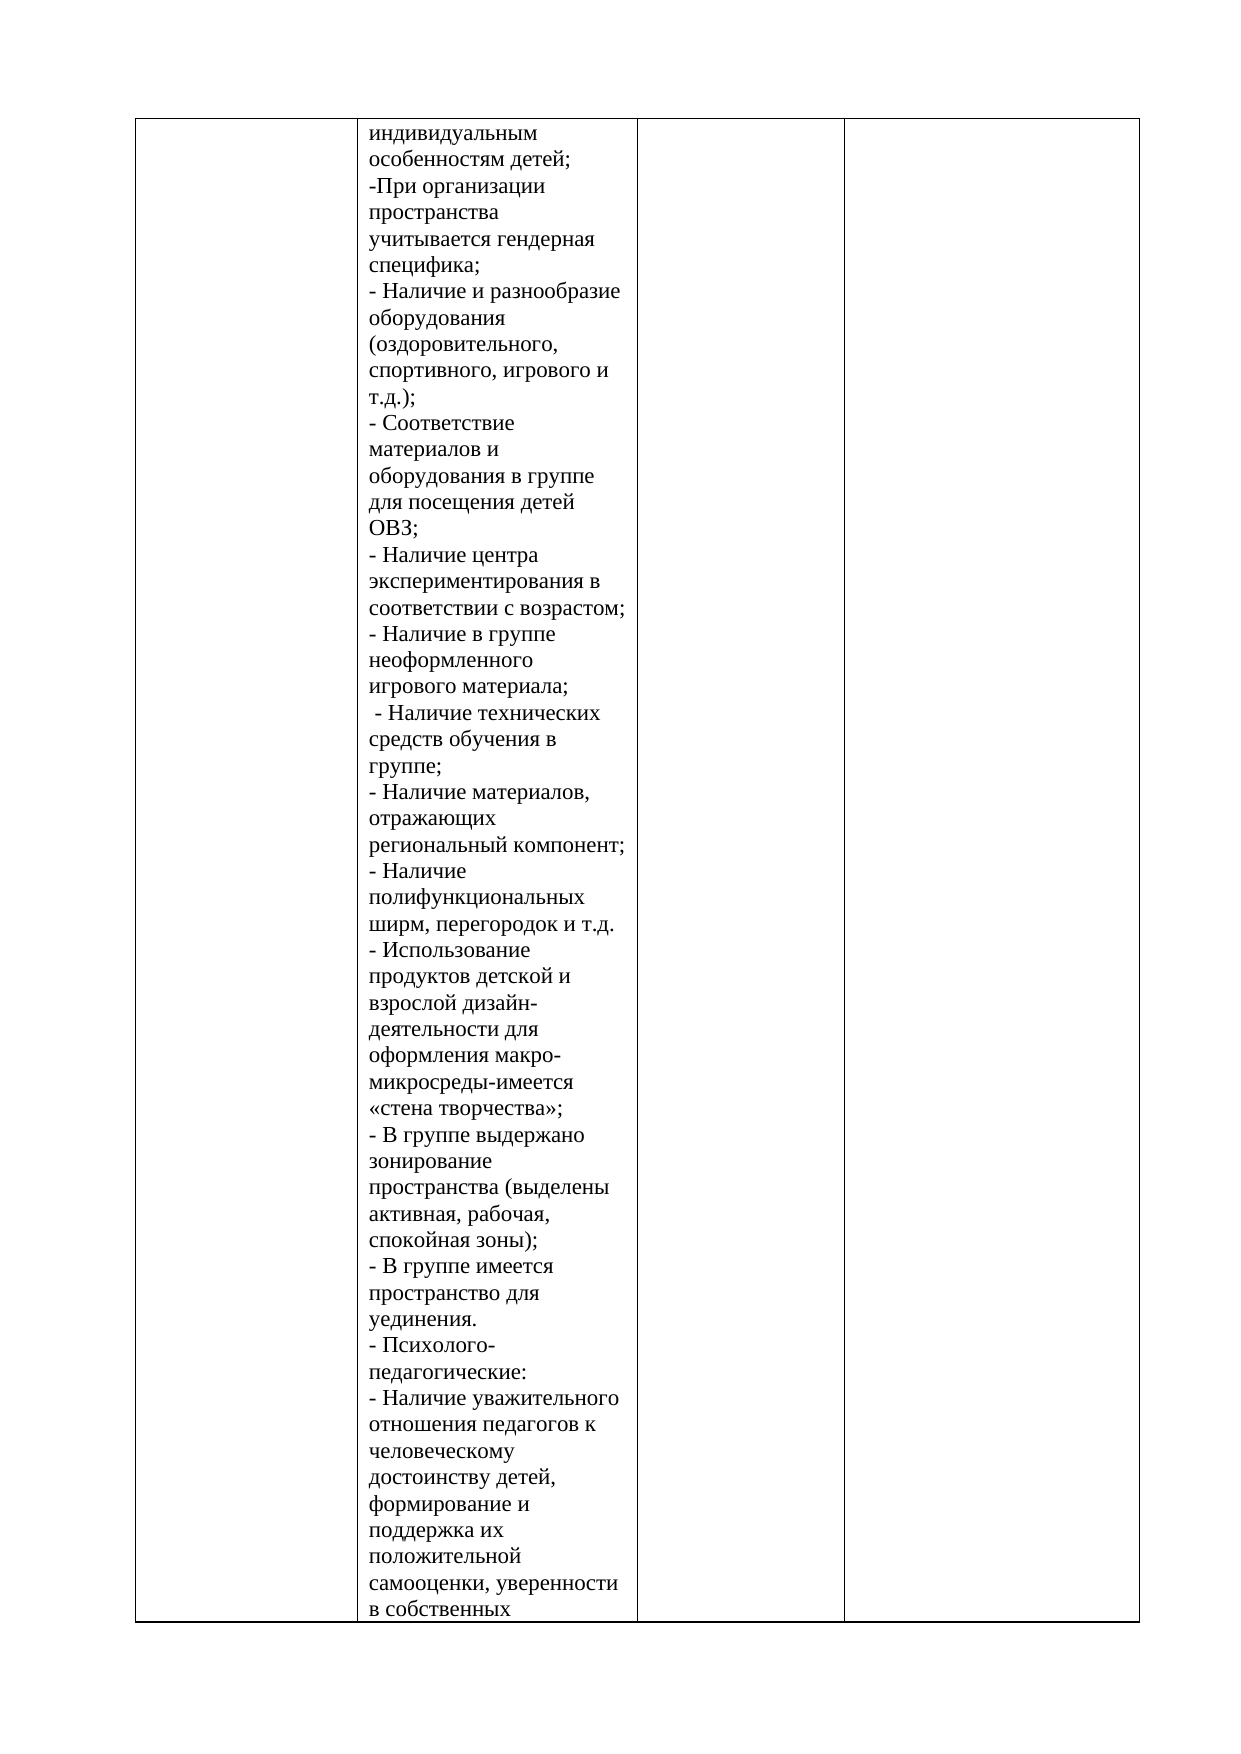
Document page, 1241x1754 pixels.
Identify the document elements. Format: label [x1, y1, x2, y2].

table_cell [638, 119, 844, 1621]
table_cell [358, 119, 637, 1621]
table_cell [136, 119, 357, 1621]
table_cell [845, 119, 1139, 1621]
